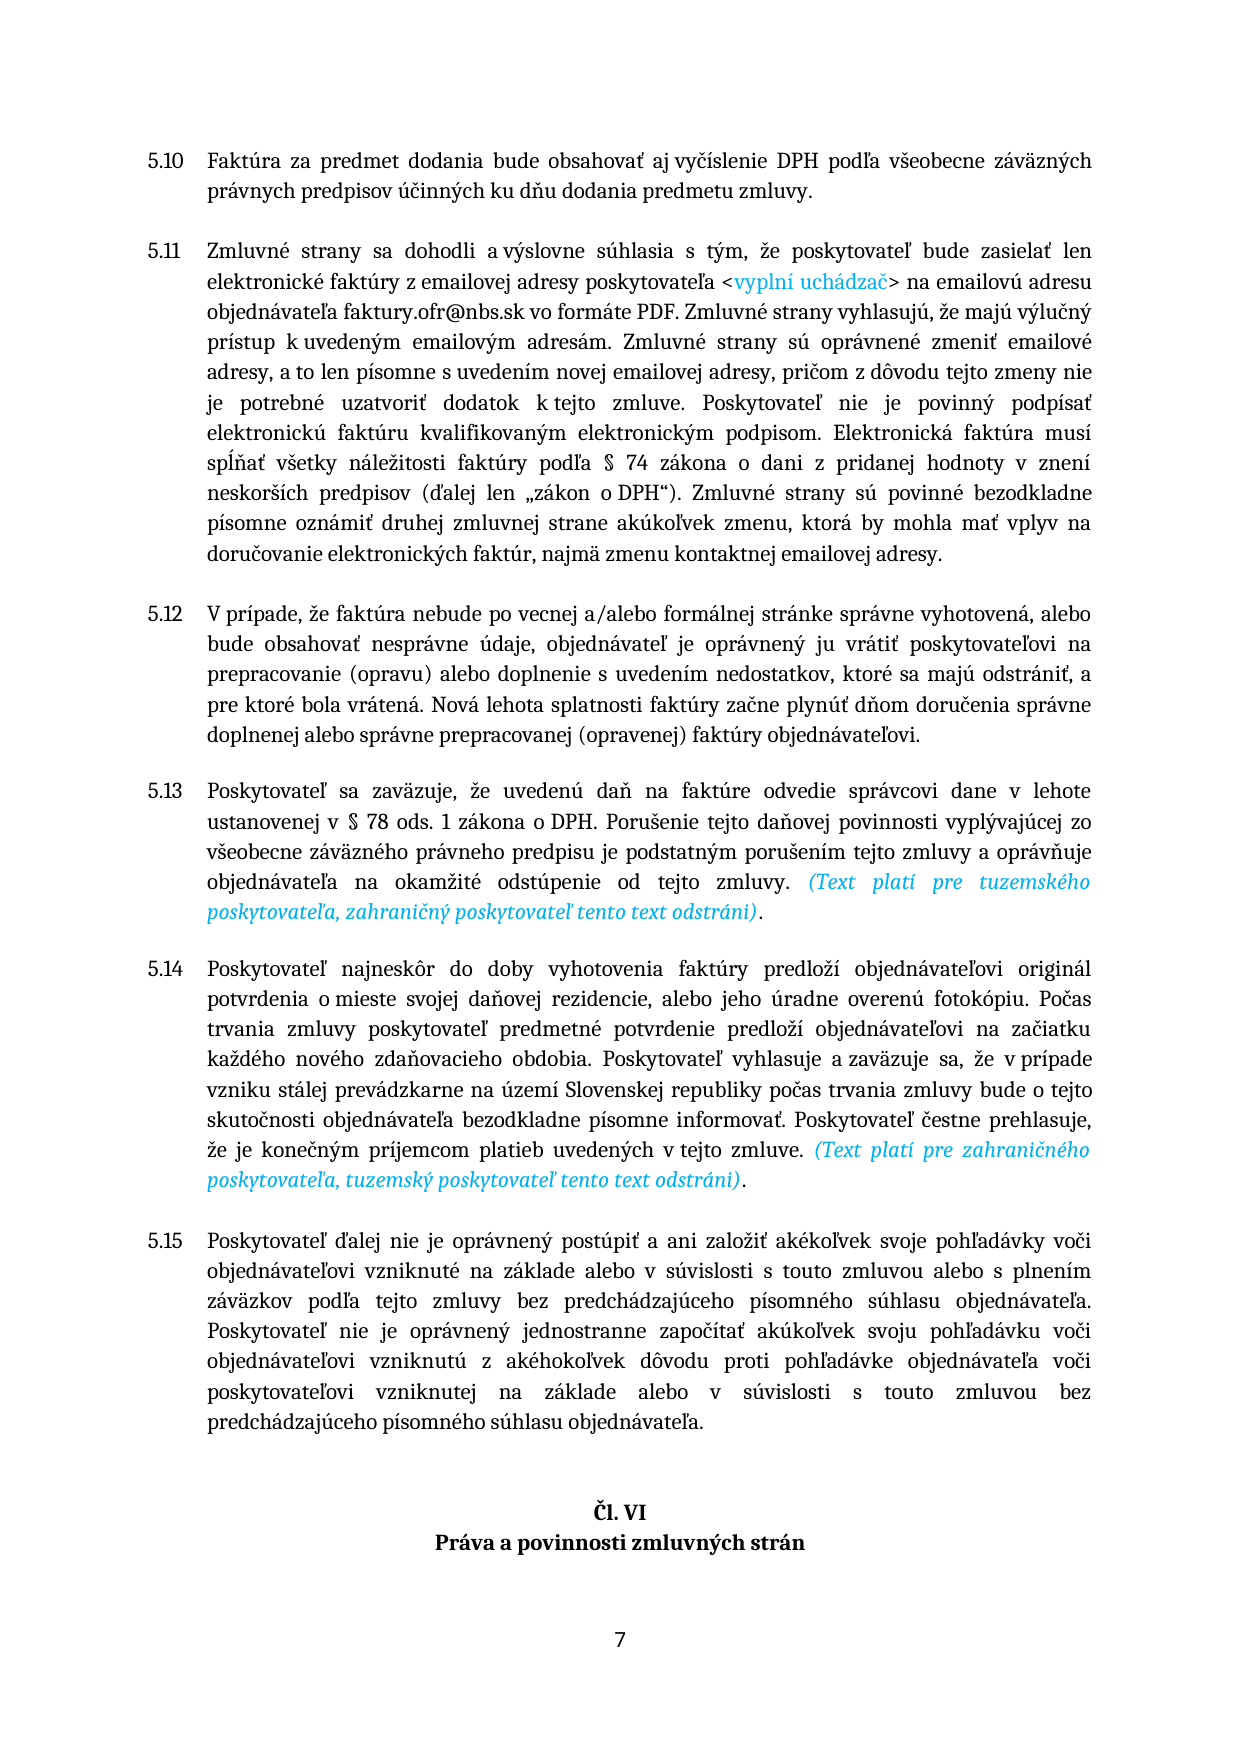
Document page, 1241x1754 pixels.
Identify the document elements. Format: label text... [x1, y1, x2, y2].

text Čl. VI [148, 1499, 1092, 1526]
list V prípade, že faktúra nebude po vecnej a/alebo formálnej stránke správne vyhotovená, alebo bude obsahovať nesprávne údaje, objednávateľ je oprávnený ju vrátiť poskytovateľovi na prepracovanie (opravu) alebo doplnenie s uvedením nedostatkov, ktoré sa majú odstrániť, a pre ktoré bola vrátená. Nová lehota splatnosti faktúry začne plynúť dňom doručenia správne doplnenej alebo správne prepracovanej (opravenej) faktúry objednávateľovi. [148, 601, 1092, 748]
subtitle Práva a povinnosti zmluvných strán [148, 1529, 1092, 1556]
list Poskytovateľ sa zaväzuje, že uvedenú daň na faktúre odvedie správcovi dane v lehote ustanovenej v § 78 ods. 1 zákona o DPH. Porušenie tejto daňovej povinnosti vyplývajúcej zo všeobecne záväzného právneho predpisu je podstatným porušením tejto zmluvy a oprávňuje objednávateľa na okamžité odstúpenie od tejto zmluvy. (Text platí pre tuzemského poskytovateľa, zahraničný poskytovateľ tento text odstráni). [148, 778, 1092, 925]
list Poskytovateľ ďalej nie je oprávnený postúpiť a ani založiť akékoľvek svoje pohľadávky voči objednávateľovi vzniknuté na základe alebo v súvislosti s touto zmluvou alebo s plnením záväzkov podľa tejto zmluvy bez predchádzajúceho písomného súhlasu objednávateľa. Poskytovateľ nie je oprávnený jednostranne započítať akúkoľvek svoju pohľadávku voči objednávateľovi vzniknutú z akéhokoľvek dôvodu proti pohľadávke objednávateľa voči poskytovateľovi vzniknutej na základe alebo v súvislosti s touto zmluvou bez predchádzajúceho písomného súhlasu objednávateľa. [148, 1227, 1092, 1435]
list Poskytovateľ najneskôr do doby vyhotovenia faktúry predloží objednávateľovi originál potvrdenia o mieste svojej daňovej rezidencie, alebo jeho úradne overenú fotokópiu. Počas trvania zmluvy poskytovateľ predmetné potvrdenie predloží objednávateľovi na začiatku každého nového zdaňovacieho obdobia. Poskytovateľ vyhlasuje a zaväzuje sa, že v prípade vzniku stálej prevádzkarne na území Slovenskej republiky počas trvania zmluvy bude o tejto skutočnosti objednávateľa bezodkladne písomne informovať. Poskytovateľ čestne prehlasuje, že je konečným príjemcom platieb uvedených v tejto zmluve. (Text platí pre zahraničného poskytovateľa, tuzemský poskytovateľ tento text odstráni). [148, 956, 1092, 1193]
list Faktúra za predmet dodania bude obsahovať aj vyčíslenie DPH podľa všeobecne záväzných právnych predpisov účinných ku dňu dodania predmetu zmluvy. [148, 148, 1092, 204]
list Zmluvné strany sa dohodli a výslovne súhlasia s tým, že poskytovateľ bude zasielať len elektronické faktúry z emailovej adresy poskytovateľa <vyplní uchádzač> na emailovú adresu objednávateľa faktury.ofr@nbs.sk vo formáte PDF. Zmluvné strany vyhlasujú, že majú výlučný prístup k uvedeným emailovým adresám. Zmluvné strany sú oprávnené zmeniť emailové adresy, a to len písomne s uvedením novej emailovej adresy, pričom z dôvodu tejto zmeny nie je potrebné uzatvoriť dodatok k tejto zmluve. Poskytovateľ nie je povinný podpísať elektronickú faktúru kvalifikovaným elektronickým podpisom. Elektronická faktúra musí spĺňať všetky náležitosti faktúry podľa § 74 zákona o dani z pridanej hodnoty v znení neskorších predpisov (ďalej len „zákon o DPH“). Zmluvné strany sú povinné bezodkladne písomne oznámiť druhej zmluvnej strane akúkoľvek zmenu, ktorá by mohla mať vplyv na doručovanie elektronických faktúr, najmä zmenu kontaktnej emailovej adresy. [148, 238, 1092, 567]
